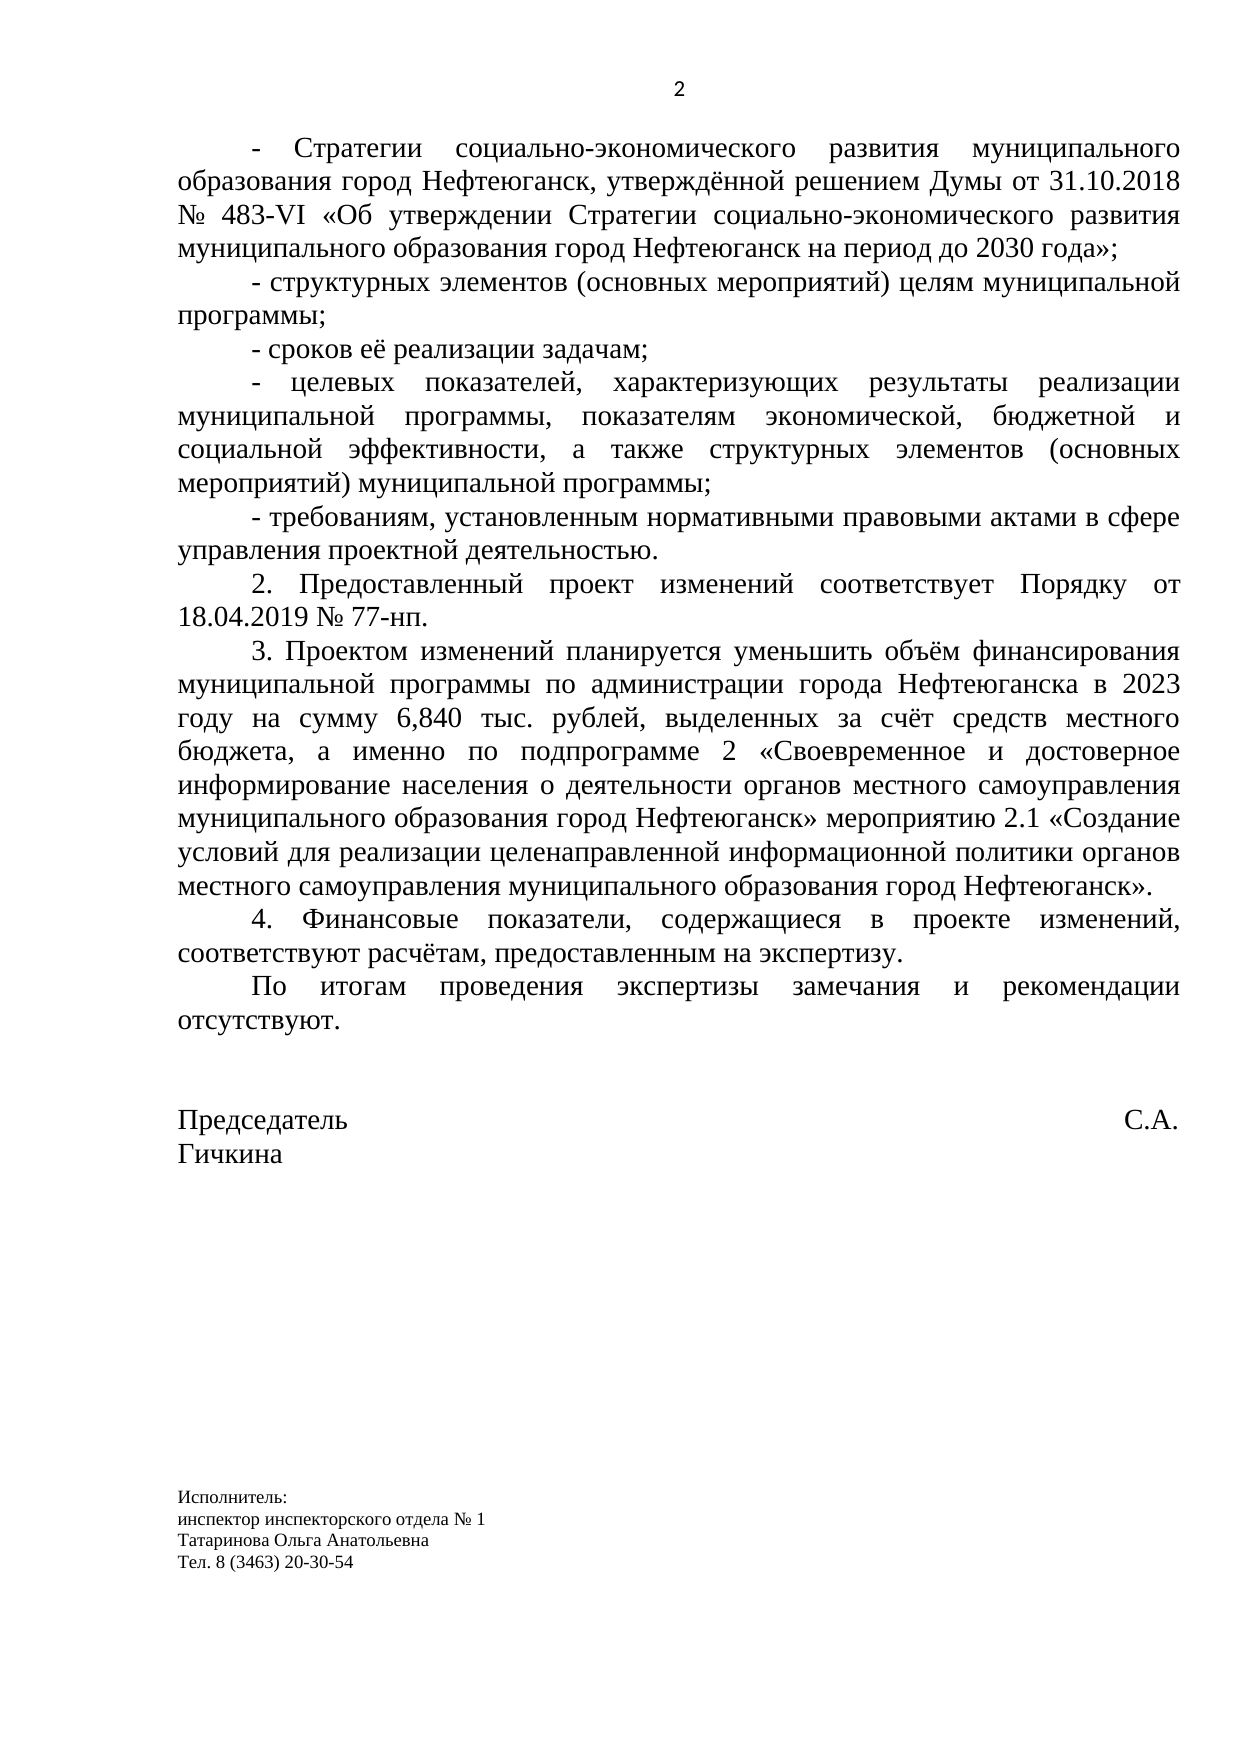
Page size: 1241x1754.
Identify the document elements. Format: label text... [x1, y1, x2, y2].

text По итогам проведения экспертизы замечания и рекомендации отсутствуют. [177, 968, 1181, 1035]
text - целевых показателей, характеризующих результаты реализации муниципальной программы, показателям экономической, бюджетной и социальной эффективности, а также структурных элементов (основных мероприятий) муниципальной программы; [177, 364, 1181, 499]
text Татаринова Ольга Анатольевна [177, 1529, 1181, 1551]
text Тел. 8 (3463) 20-30-54 [177, 1551, 1181, 1572]
text 2. Предоставленный проект изменений соответствует Порядку от 18.04.2019 № 77-нп. [177, 566, 1181, 633]
text 4. Финансовые показатели, содержащиеся в проекте изменений, соответствуют расчётам, предоставленным на экспертизу. [177, 901, 1181, 968]
text - структурных элементов (основных мероприятий) целям муниципальной программы; [177, 264, 1181, 331]
text - сроков её реализации задачам; [177, 331, 1181, 364]
text 3. Проектом изменений планируется уменьшить объём финансирования муниципальной программы по администрации города Нефтеюганска в 2023 году на сумму 6,840 тыс. рублей, выделенных за счёт средств местного бюджета, а именно по подпрограмме 2 «Своевременное и достоверное информирование населения о деятельности органов местного самоуправления муниципального образования город Нефтеюганск» мероприятию 2.1 «Создание условий для реализации целенаправленной информационной политики органов местного самоуправления муниципального образования город Нефтеюганск». [177, 633, 1181, 901]
text - требованиям, установленным нормативными правовыми актами в сфере управления проектной деятельностью. [177, 499, 1181, 566]
text инспектор инспекторского отдела № 1 [177, 1508, 1181, 1529]
text Исполнитель: [177, 1486, 1181, 1508]
text Председатель С.А. Гичкина [177, 1102, 1181, 1169]
text - Стратегии социально-экономического развития муниципального образования город Нефтеюганск, утверждённой решением Думы от 31.10.2018 № 483-VI «Об утверждении Стратегии социально-экономического развития муниципального образования город Нефтеюганск на период до 2030 года»; [177, 130, 1181, 264]
